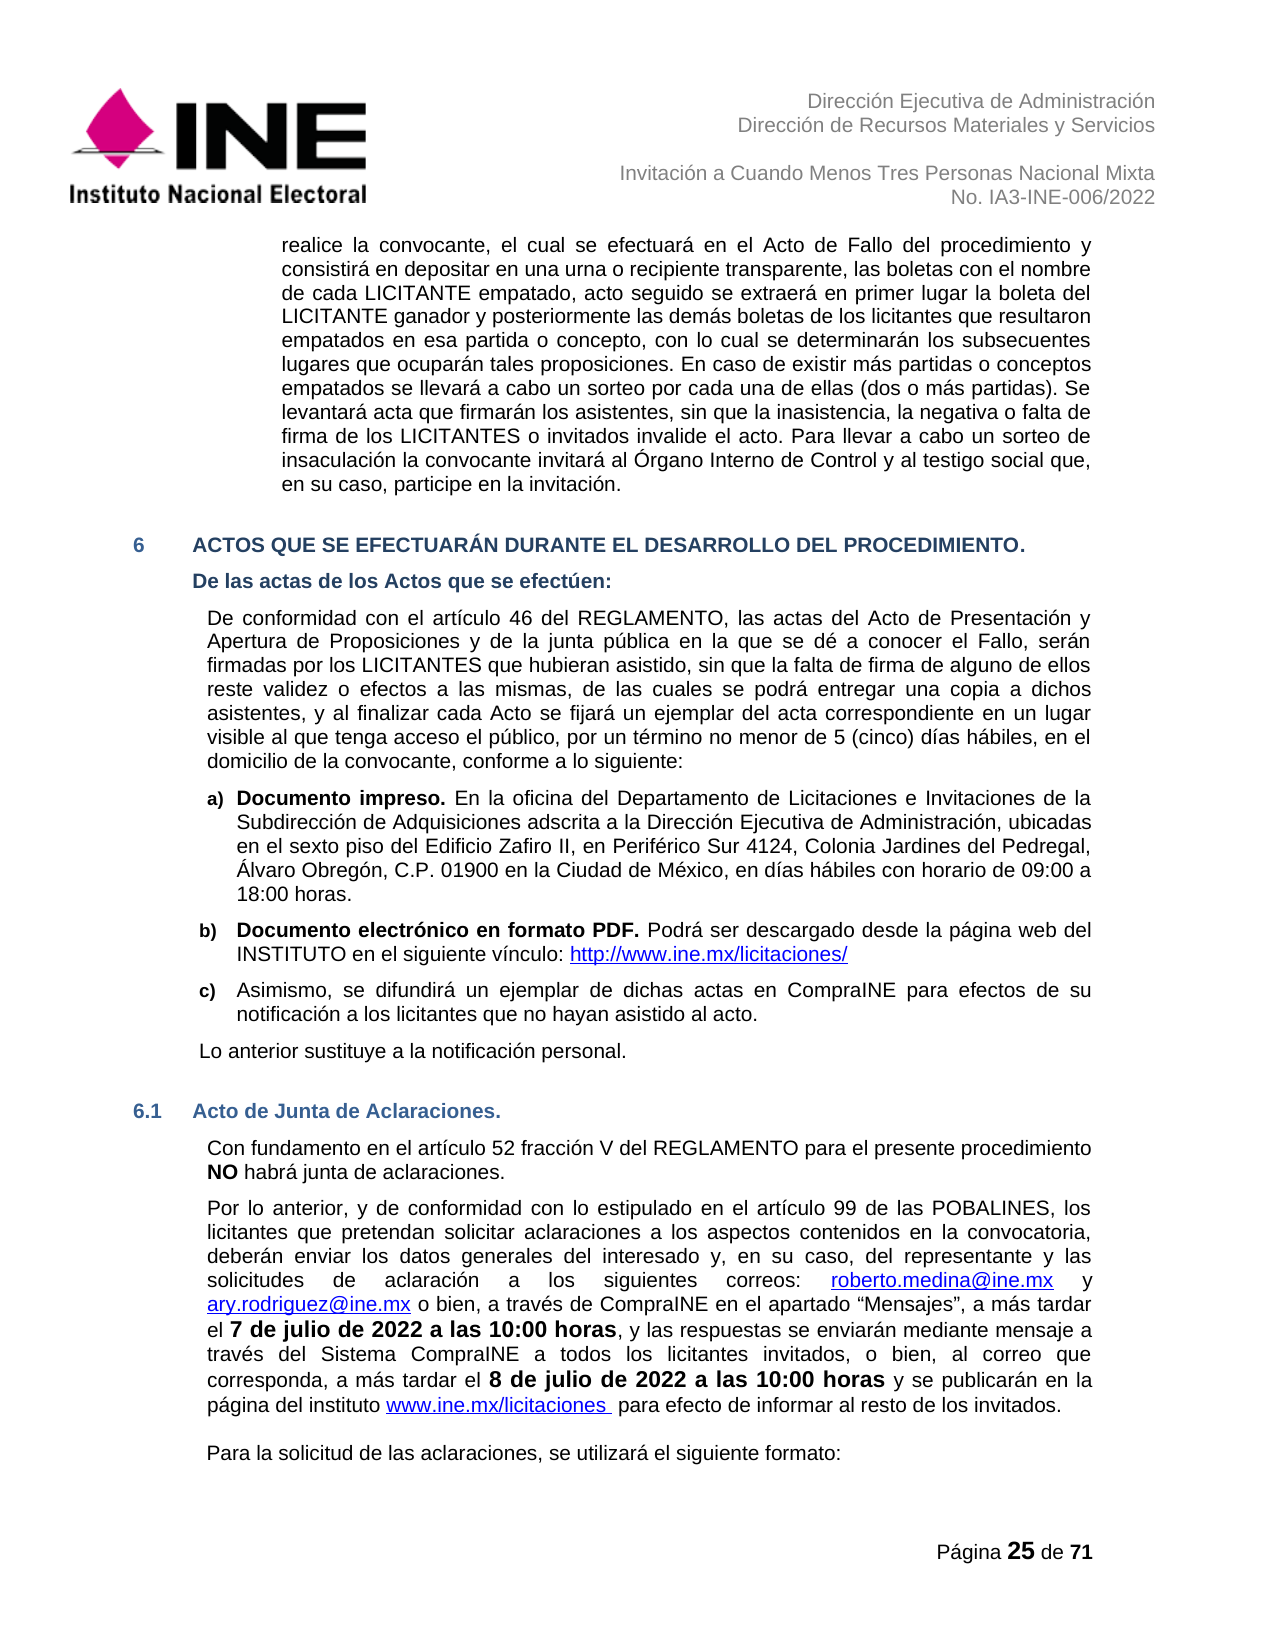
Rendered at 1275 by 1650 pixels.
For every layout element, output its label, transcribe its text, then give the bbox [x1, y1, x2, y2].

text De las actas de los Actos que se efectúen: [192, 569, 1092, 593]
list Por lo anterior, y de conformidad con lo estipulado en el artículo 99 de las POBALINES, los licitantes que pretendan solicitar aclaraciones a los aspectos contenidos en la convocatoria, deberán enviar los datos generales del interesado y, en su caso, del representante y las solicitudes de aclaración a los siguientes correos: roberto.medina@ine.mx y ary.rodriguez@ine.mx o bien, a través de CompraINE en el apartado “Mensajes”, a más tardar el 7 de julio de 2022 a las 10:00 horas, y las respuestas se enviarán mediante mensaje a través del Sistema CompraINE a todos los licitantes invitados, o bien, al correo que corresponda, a más tardar el 8 de julio de 2022 a las 10:00 horas y se publicarán en la página del instituto www.ine.mx/licitaciones para efecto de informar al resto de los invitados. [207, 1196, 1092, 1416]
list Documento impreso. En la oficina del Departamento de Licitaciones e Invitaciones de la Subdirección de Adquisiciones adscrita a la Dirección Ejecutiva de Administración, ubicadas en el sexto piso del Edificio Zafiro II, en Periférico Sur 4124, Colonia Jardines del Pedregal, Álvaro Obregón, C.P. 01900 en la Ciudad de México, en días hábiles con horario de 09:00 a 18:00 horas. [207, 786, 1092, 905]
list Asimismo, se difundirá un ejemplar de dichas actas en CompraINE para efectos de su notificación a los licitantes que no hayan asistido al acto. [199, 978, 1092, 1026]
text De conformidad con el artículo 46 del REGLAMENTO, las actas del Acto de Presentación y Apertura de Proposiciones y de la junta pública en la que se dé a conocer el Fallo, serán firmadas por los LICITANTES que hubieran asistido, sin que la falta de firma de alguno de ellos reste validez o efectos a las mismas, de las cuales se podrá entregar una copia a dichos asistentes, y al finalizar cada Acto se fijará un ejemplar del acta correspondiente en un lugar visible al que tenga acceso el público, por un término no menor de 5 (cinco) días hábiles, en el domicilio de la convocante, conforme a lo siguiente: [207, 605, 1092, 773]
subtitle Acto de Junta de Aclaraciones. [133, 1099, 1092, 1123]
text Lo anterior sustituye a la notificación personal. [133, 1039, 1092, 1063]
text Con fundamento en el artículo 52 fracción V del REGLAMENTO para el presente procedimiento NO habrá junta de aclaraciones. [207, 1136, 1092, 1183]
list Documento electrónico en formato PDF. Podrá ser descargado desde la página web del INSTITUTO en el siguiente vínculo: http://www.ine.mx/licitaciones/ [199, 918, 1092, 966]
list Para la solicitud de las aclaraciones, se utilizará el siguiente formato: [206, 1440, 1092, 1464]
subtitle ACTOS QUE SE EFECTUARÁN DURANTE EL DESARROLLO DEL PROCEDIMIENTO. [133, 532, 1092, 556]
picture [70, 88, 366, 203]
